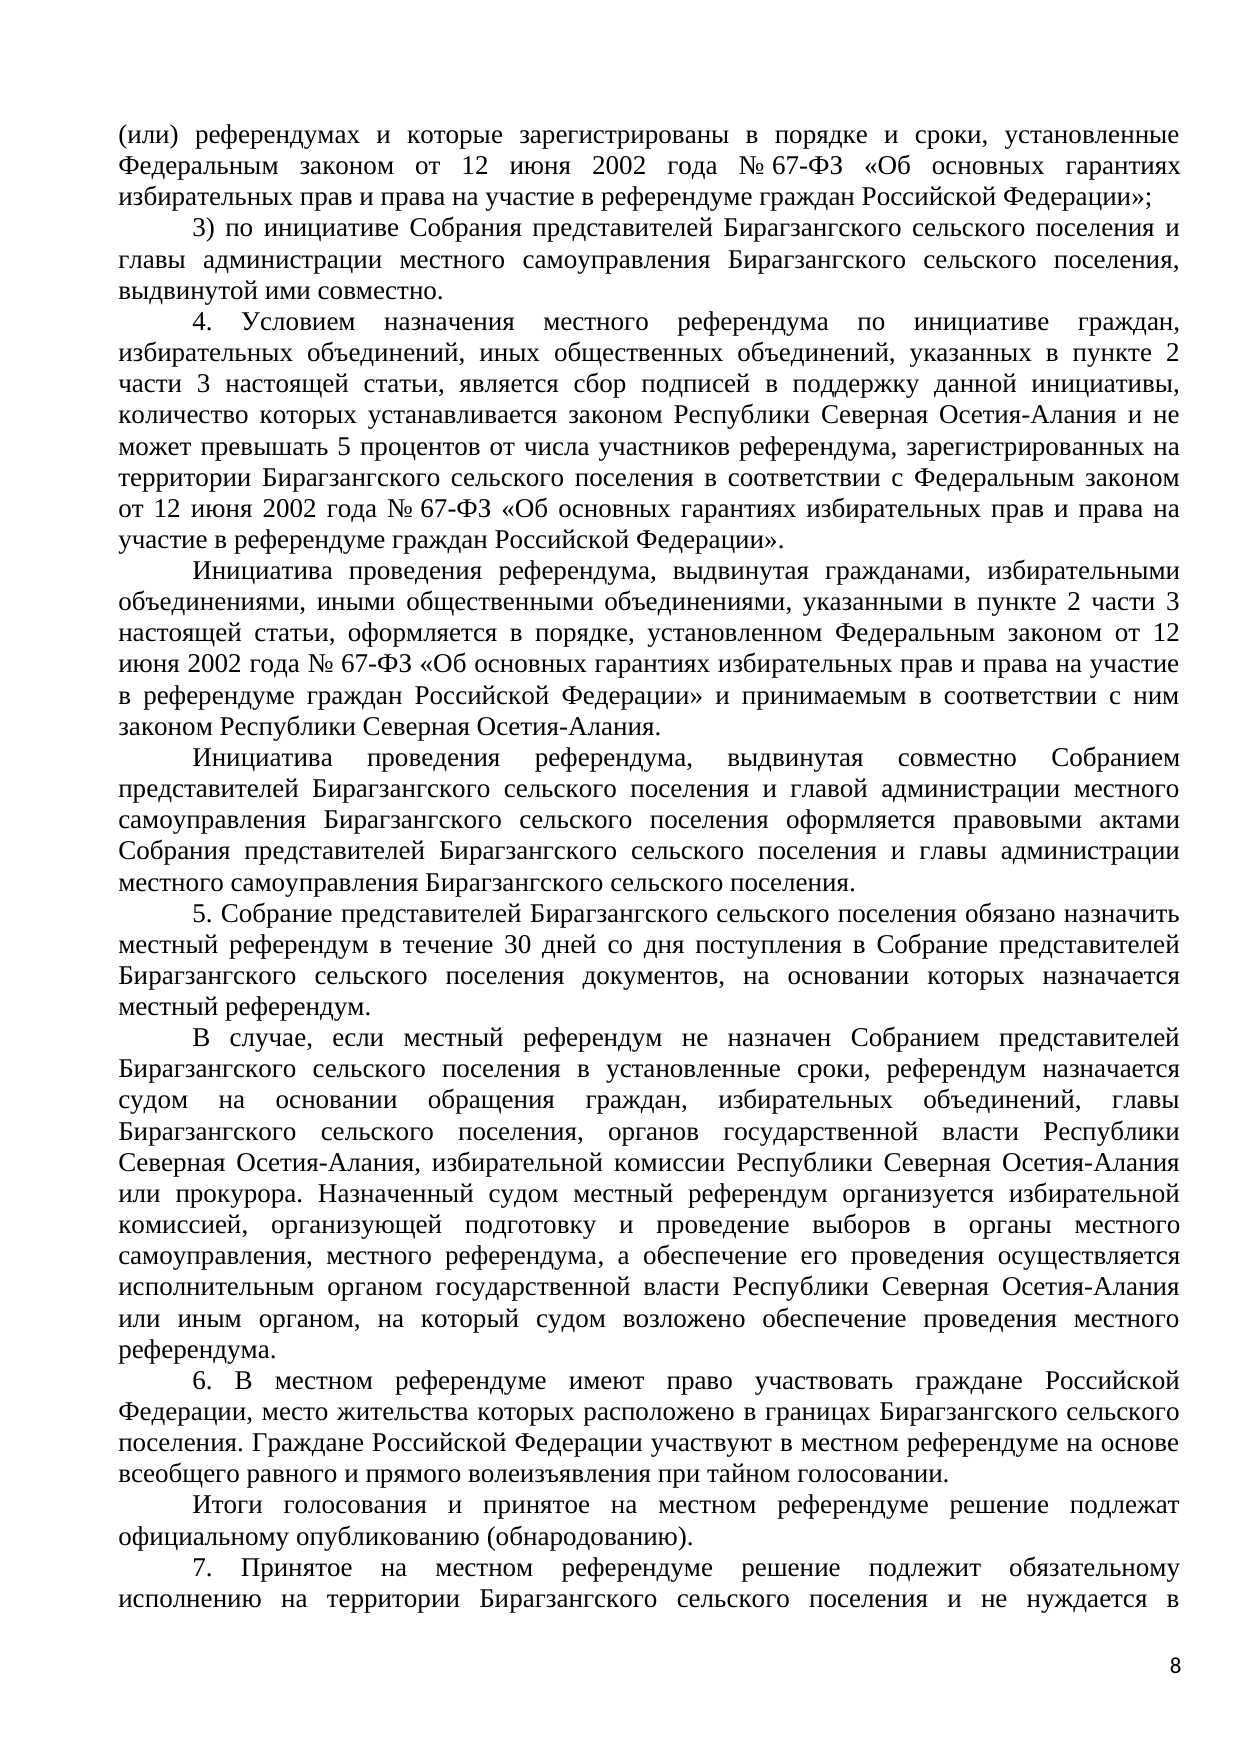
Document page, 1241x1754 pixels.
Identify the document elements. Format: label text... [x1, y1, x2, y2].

text Инициатива проведения референдума, выдвинутая совместно Собранием представителей Бирагзангского сельского поселения и главой администрации местного самоуправления Бирагзангского сельского поселения оформляется правовыми актами Собрания представителей Бирагзангского сельского поселения и главы администрации местного самоуправления Бирагзангского сельского поселения. [118, 741, 1181, 897]
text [118, 1551, 1181, 1613]
text В случае, если местный референдум не назначен Собранием представителей Бирагзангского сельского поселения в установленные сроки, референдум назначается судом на основании обращения граждан, избирательных объединений, главы Бирагзангского сельского поселения, органов государственной власти Республики Северная Осетия-Алания, избирательной комиссии Республики Северная Осетия-Алания или прокурора. Назначенный судом местный референдум организуется избирательной комиссией, организующей подготовку и проведение выборов в органы местного самоуправления, местного референдума, а обеспечение его проведения осуществляется исполнительным органом государственной власти Республики Северная Осетия-Алания или иным органом, на который судом возложено обеспечение проведения местного референдума. [118, 1021, 1181, 1364]
text 4. Условием назначения местного референдума по инициативе граждан, избирательных объединений, иных общественных объединений, указанных в пункте 2 части 3 настоящей статьи, является сбор подписей в поддержку данной инициативы, количество которых устанавливается законом Республики Северная Осетия-Алания и не может превышать 5 процентов от числа участников референдума, зарегистрированных на территории Бирагзангского сельского поселения в соответствии с Федеральным законом от 12 июня 2002 года № 67-ФЗ «Об основных гарантиях избирательных прав и права на участие в референдуме граждан Российской Федерации». [118, 305, 1181, 554]
text Инициатива проведения референдума, выдвинутая гражданами, избирательными объединениями, иными общественными объединениями, указанными в пункте 2 части 3 настоящей статьи, оформляется в порядке, установленном Федеральным законом от 12 июня 2002 года № 67-ФЗ «Об основных гарантиях избирательных прав и права на участие в референдуме граждан Российской Федерации» и принимаемым в соответствии с ним законом Республики Северная Осетия-Алания. [118, 554, 1181, 741]
text 3) по инициативе Собрания представителей Бирагзангского сельского поселения и главы администрации местного самоуправления Бирагзангского сельского поселения, выдвинутой ими совместно. [118, 212, 1181, 305]
text 6. В местном референдуме имеют право участвовать граждане Российской Федерации, место жительства которых расположено в границах Бирагзангского сельского поселения. Граждане Российской Федерации участвуют в местном референдуме на основе всеобщего равного и прямого волеизъявления при тайном голосовании. [118, 1364, 1181, 1488]
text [118, 118, 1181, 212]
text Итоги голосования и принятое на местном референдуме решение подлежат официальному опубликованию (обнародованию). [118, 1488, 1181, 1551]
text 5. Собрание представителей Бирагзангского сельского поселения обязано назначить местный референдум в течение 30 дней со дня поступления в Собрание представителей Бирагзангского сельского поселения документов, на основании которых назначается местный референдум. [118, 897, 1181, 1021]
